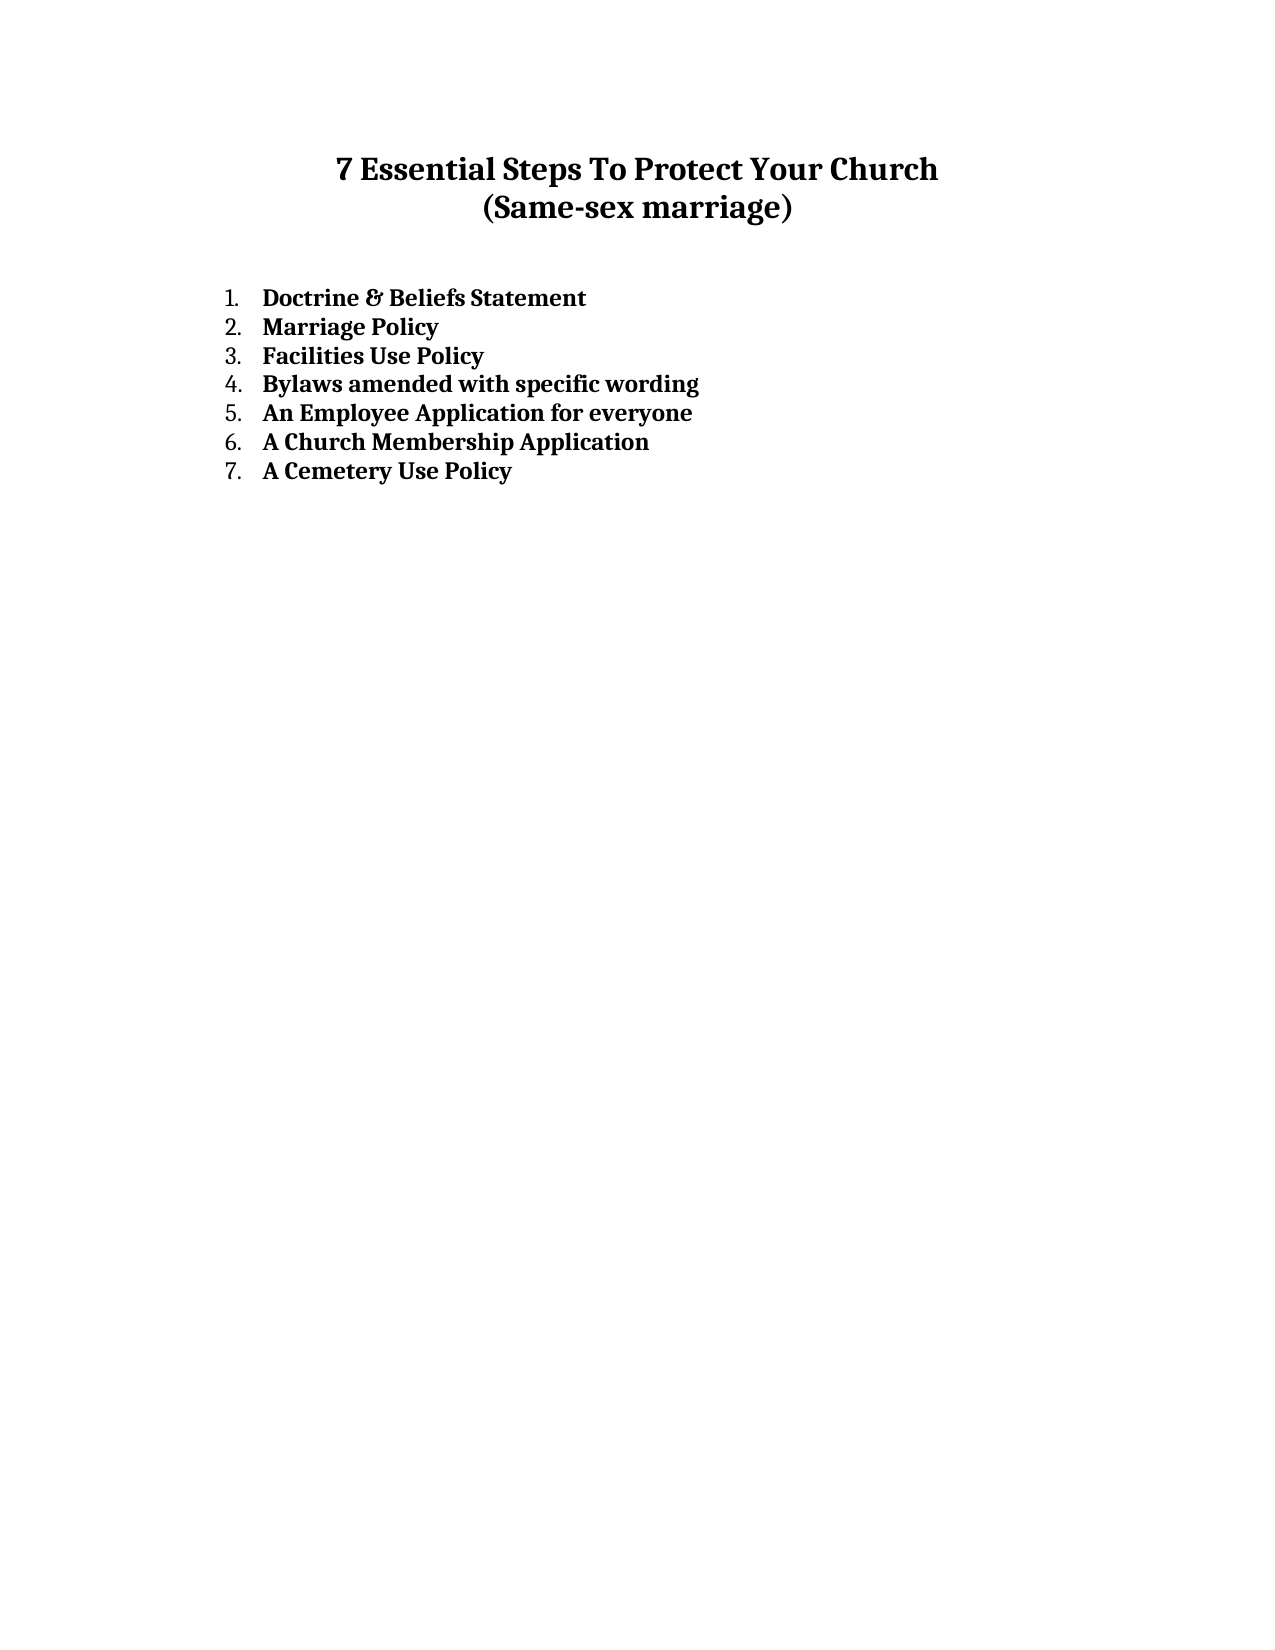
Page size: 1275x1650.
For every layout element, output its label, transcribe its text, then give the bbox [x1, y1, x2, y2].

list A Church Membership Application [225, 428, 1087, 457]
list Facilities Use Policy [225, 342, 1087, 370]
list A Cemetery Use Policy [225, 457, 1087, 485]
list Marriage Policy [225, 313, 1087, 342]
text 7 Essential Steps To Protect Your Church [187, 150, 1087, 188]
list Doctrine & Beliefs Statement [225, 284, 1087, 313]
list Bylaws amended with specific wording [225, 370, 1087, 399]
text (Same-sex marriage) [187, 188, 1087, 227]
list An Employee Application for everyone [225, 399, 1087, 428]
